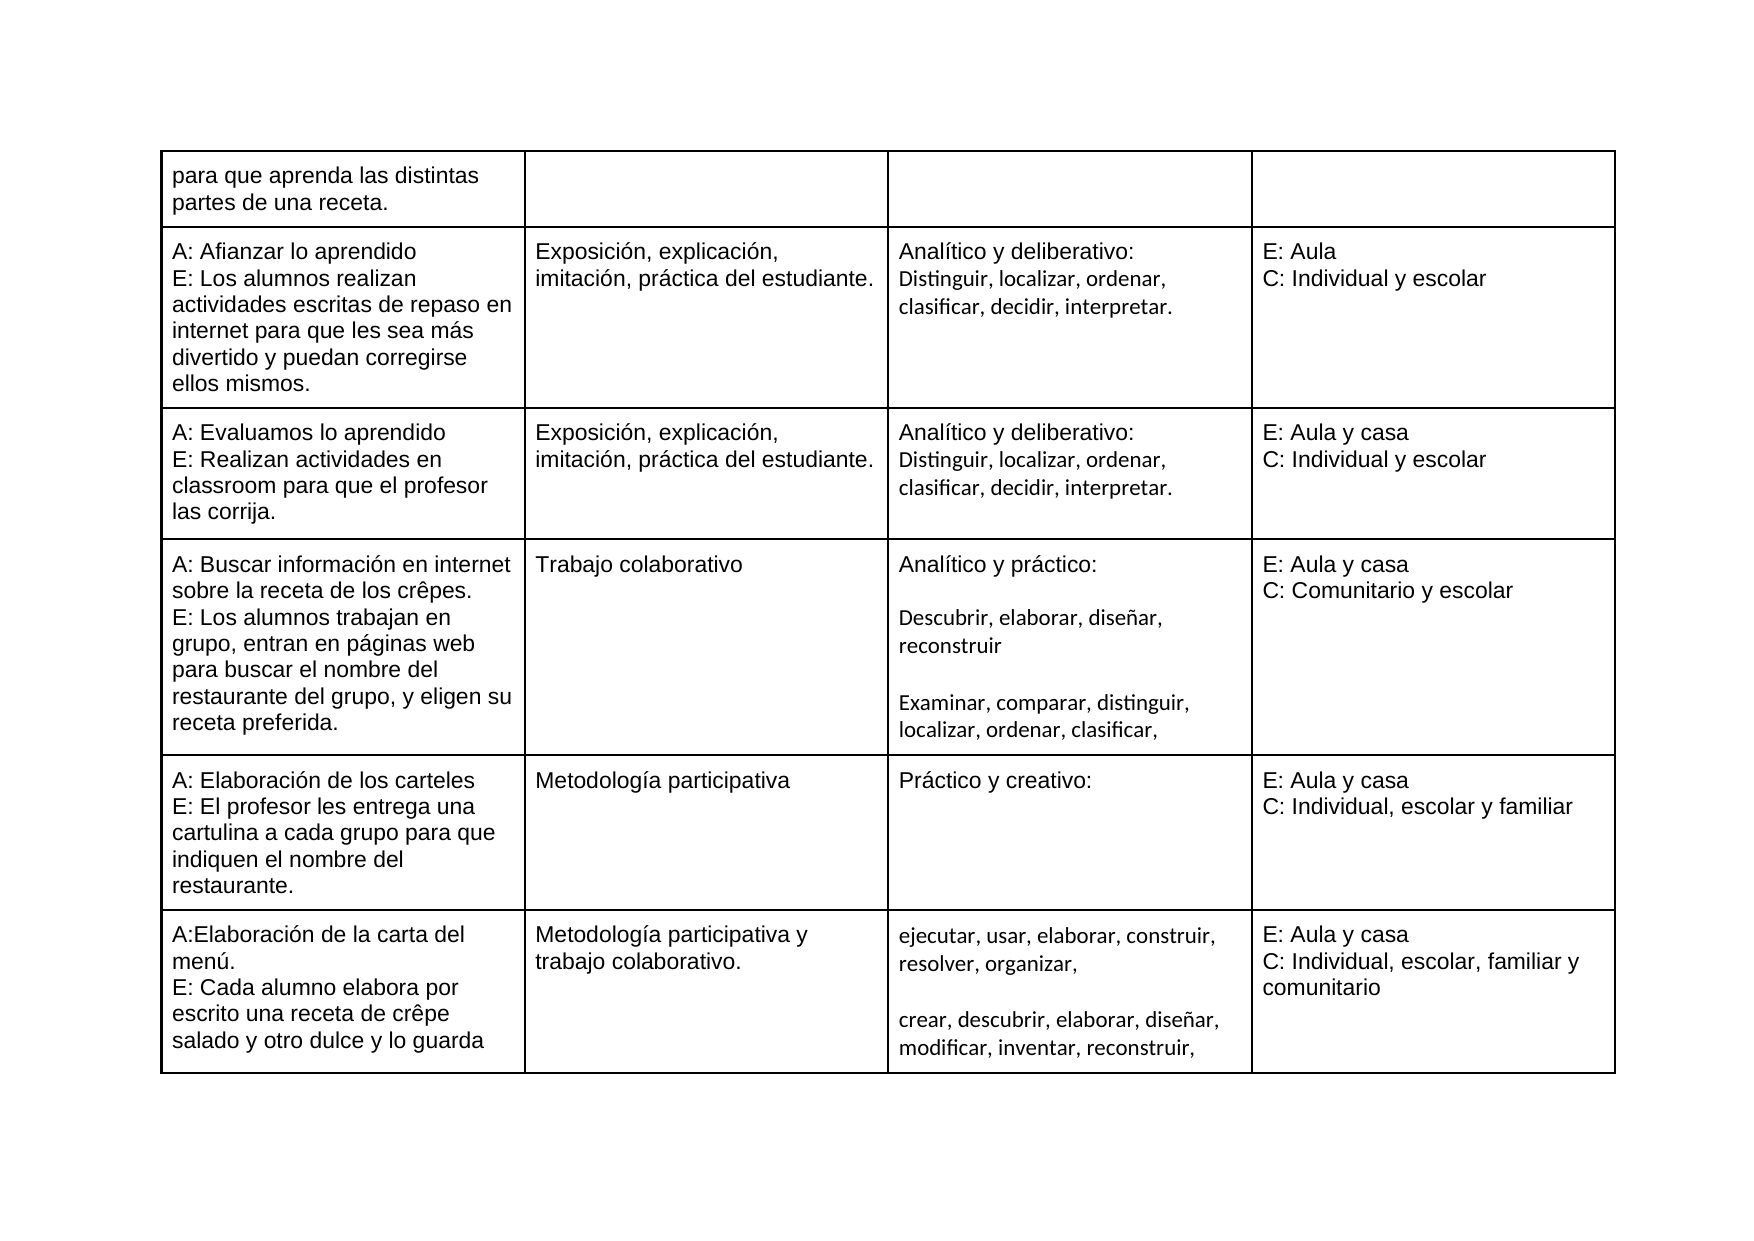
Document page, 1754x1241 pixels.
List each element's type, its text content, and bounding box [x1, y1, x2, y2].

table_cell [526, 911, 887, 1072]
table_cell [526, 152, 887, 226]
table_cell E: Aula y casa C: Comunitario y escolar [1253, 540, 1614, 754]
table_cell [163, 152, 524, 226]
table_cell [1253, 911, 1614, 1072]
table_cell E: Aula y casa C: Individual, escolar y familiar [1253, 756, 1614, 909]
table_cell Analítico y práctico: Descubrir, elaborar, diseñar, reconstruir Examinar, comparar, distinguir, localizar, ordenar, clasificar, [889, 540, 1251, 754]
table_cell Analítico y deliberativo: Distinguir, localizar, ordenar, clasificar, decidir, interpretar. [889, 228, 1251, 407]
table_cell A: Buscar información en internet sobre la receta de los crêpes. E: Los alumnos trabajan en grupo, entran en páginas web para buscar el nombre del restaurante del grupo, y eligen su receta preferida. [163, 540, 524, 754]
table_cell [163, 911, 524, 1072]
table_cell Trabajo colaborativo [526, 540, 887, 754]
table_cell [1253, 152, 1614, 226]
table_cell Exposición, explicación, imitación, práctica del estudiante. [526, 228, 887, 407]
table_cell Práctico y creativo: [889, 756, 1251, 909]
table_cell Analítico y deliberativo: Distinguir, localizar, ordenar, clasificar, decidir, interpretar. [889, 409, 1251, 538]
table_cell Metodología participativa [526, 756, 887, 909]
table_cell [889, 152, 1251, 226]
table_cell E: Aula C: Individual y escolar [1253, 228, 1614, 407]
table_cell A: Evaluamos lo aprendido E: Realizan actividades en classroom para que el profesor las corrija. [163, 409, 524, 538]
table_cell Exposición, explicación, imitación, práctica del estudiante. [526, 409, 887, 538]
table_cell A: Elaboración de los carteles E: El profesor les entrega una cartulina a cada grupo para que indiquen el nombre del restaurante. [163, 756, 524, 909]
table_cell E: Aula y casa C: Individual y escolar [1253, 409, 1614, 538]
table_cell A: Afianzar lo aprendido E: Los alumnos realizan actividades escritas de repaso en internet para que les sea más divertido y puedan corregirse ellos mismos. [163, 228, 524, 407]
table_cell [889, 911, 1251, 1072]
